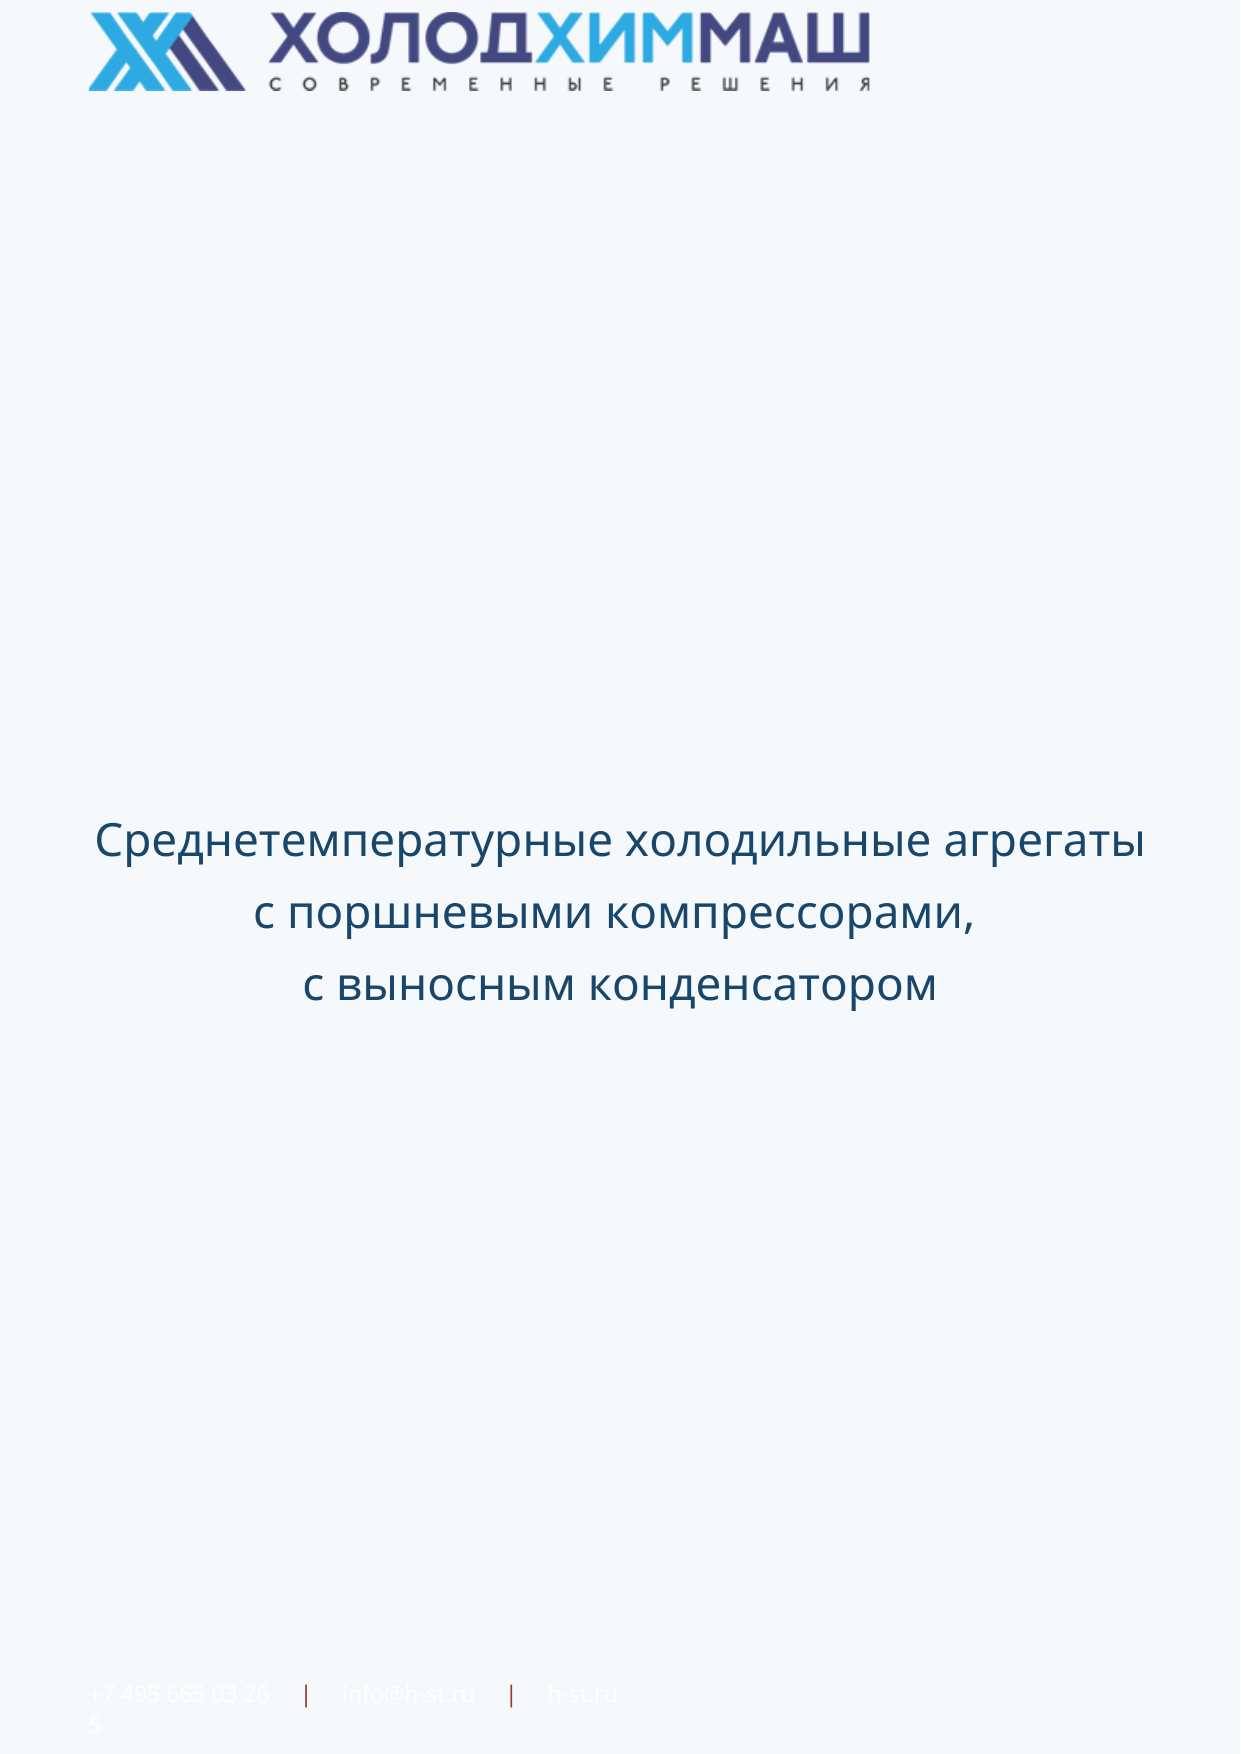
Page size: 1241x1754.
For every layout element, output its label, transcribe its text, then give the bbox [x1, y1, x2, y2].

subtitle Среднетемпературные холодильные агрегаты с поршневыми компрессорами, с выносным конденсатором [89, 808, 1152, 1013]
picture [88, 12, 870, 91]
